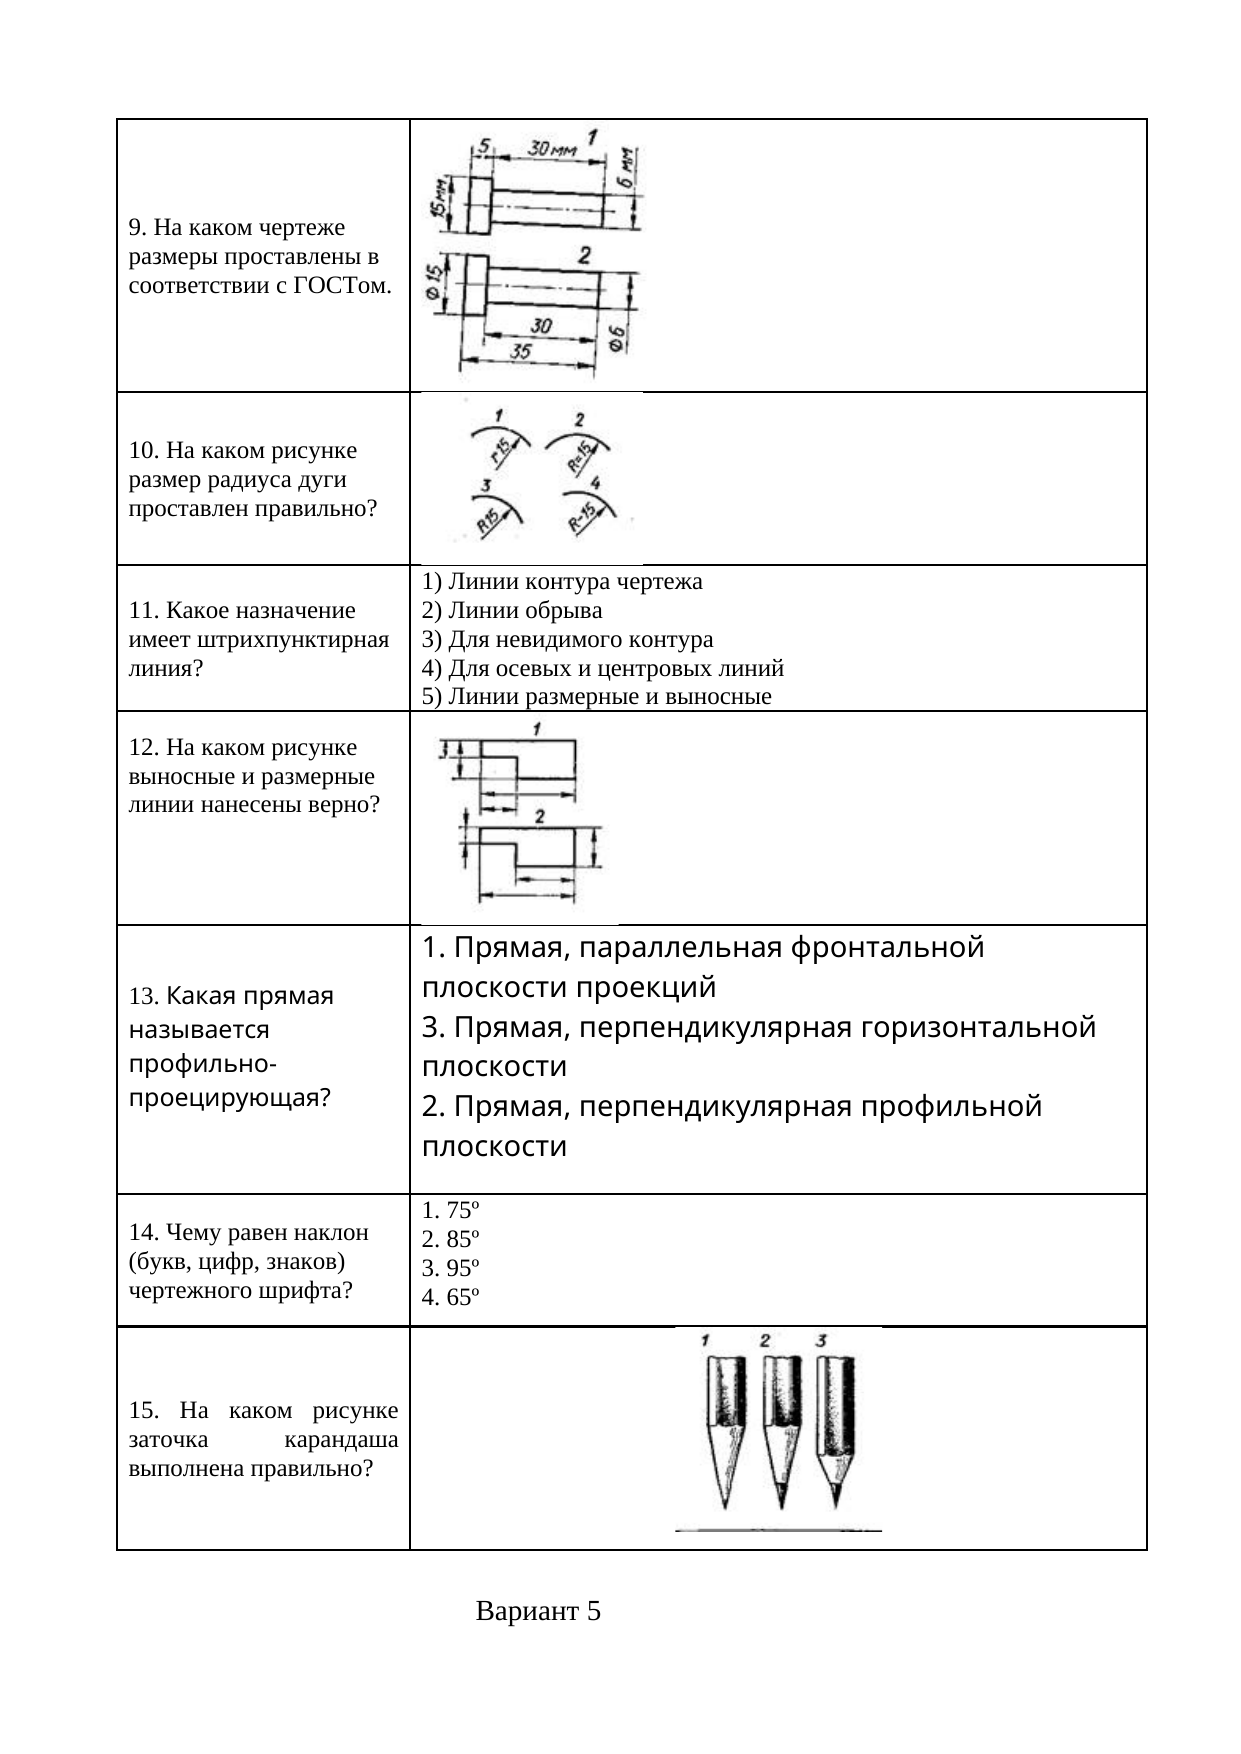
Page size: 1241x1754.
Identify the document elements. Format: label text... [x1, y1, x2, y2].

table_cell 10. На каком рисунке размер радиуса дуги проставлен правильно? [118, 393, 409, 564]
table_cell 1. Прямая, параллельная фронтальной плоскости проекций 3. Прямая, перпендикулярная горизонтальной плоскости 2. Прямая, перпендикулярная профильной плоскости [411, 926, 1146, 1193]
table_cell [411, 712, 421, 924]
table_cell [411, 120, 421, 391]
table_cell [411, 1328, 1146, 1549]
table_cell 11. Какое назначение имеет штрихпунктирная линия? [118, 566, 409, 710]
table_cell [643, 393, 1146, 564]
table_cell 12. На каком рисунке выносные и размерные линии нанесены верно? [118, 712, 409, 924]
picture [421, 712, 619, 925]
text Вариант 5 [118, 1589, 1122, 1626]
table_cell [411, 393, 421, 564]
table_cell [653, 120, 1146, 391]
table_cell [619, 712, 1146, 924]
table_cell 15. На каком рисунке заточка карандаша выполнена правильно? [118, 1328, 409, 1549]
picture [421, 392, 643, 565]
table_cell 13. Какая прямая называется профильно-проецирующая? [118, 926, 409, 1193]
picture [421, 120, 653, 391]
table_cell 14. Чему равен наклон (букв, цифр, знаков) чертежного шрифта? [118, 1195, 409, 1325]
table_cell 1) Линии контура чертежа 2) Линии обрыва 3) Для невидимого контура 4) Для осевых и центровых линий 5) Линии размерные и выносные [411, 566, 1146, 710]
table_cell 1. 75º 2. 85º 3. 95º 4. 65º [411, 1195, 1146, 1325]
table_cell 9. На каком чертеже размеры проставлены в соответствии с ГОСТом. [118, 120, 409, 391]
picture [675, 1327, 883, 1532]
